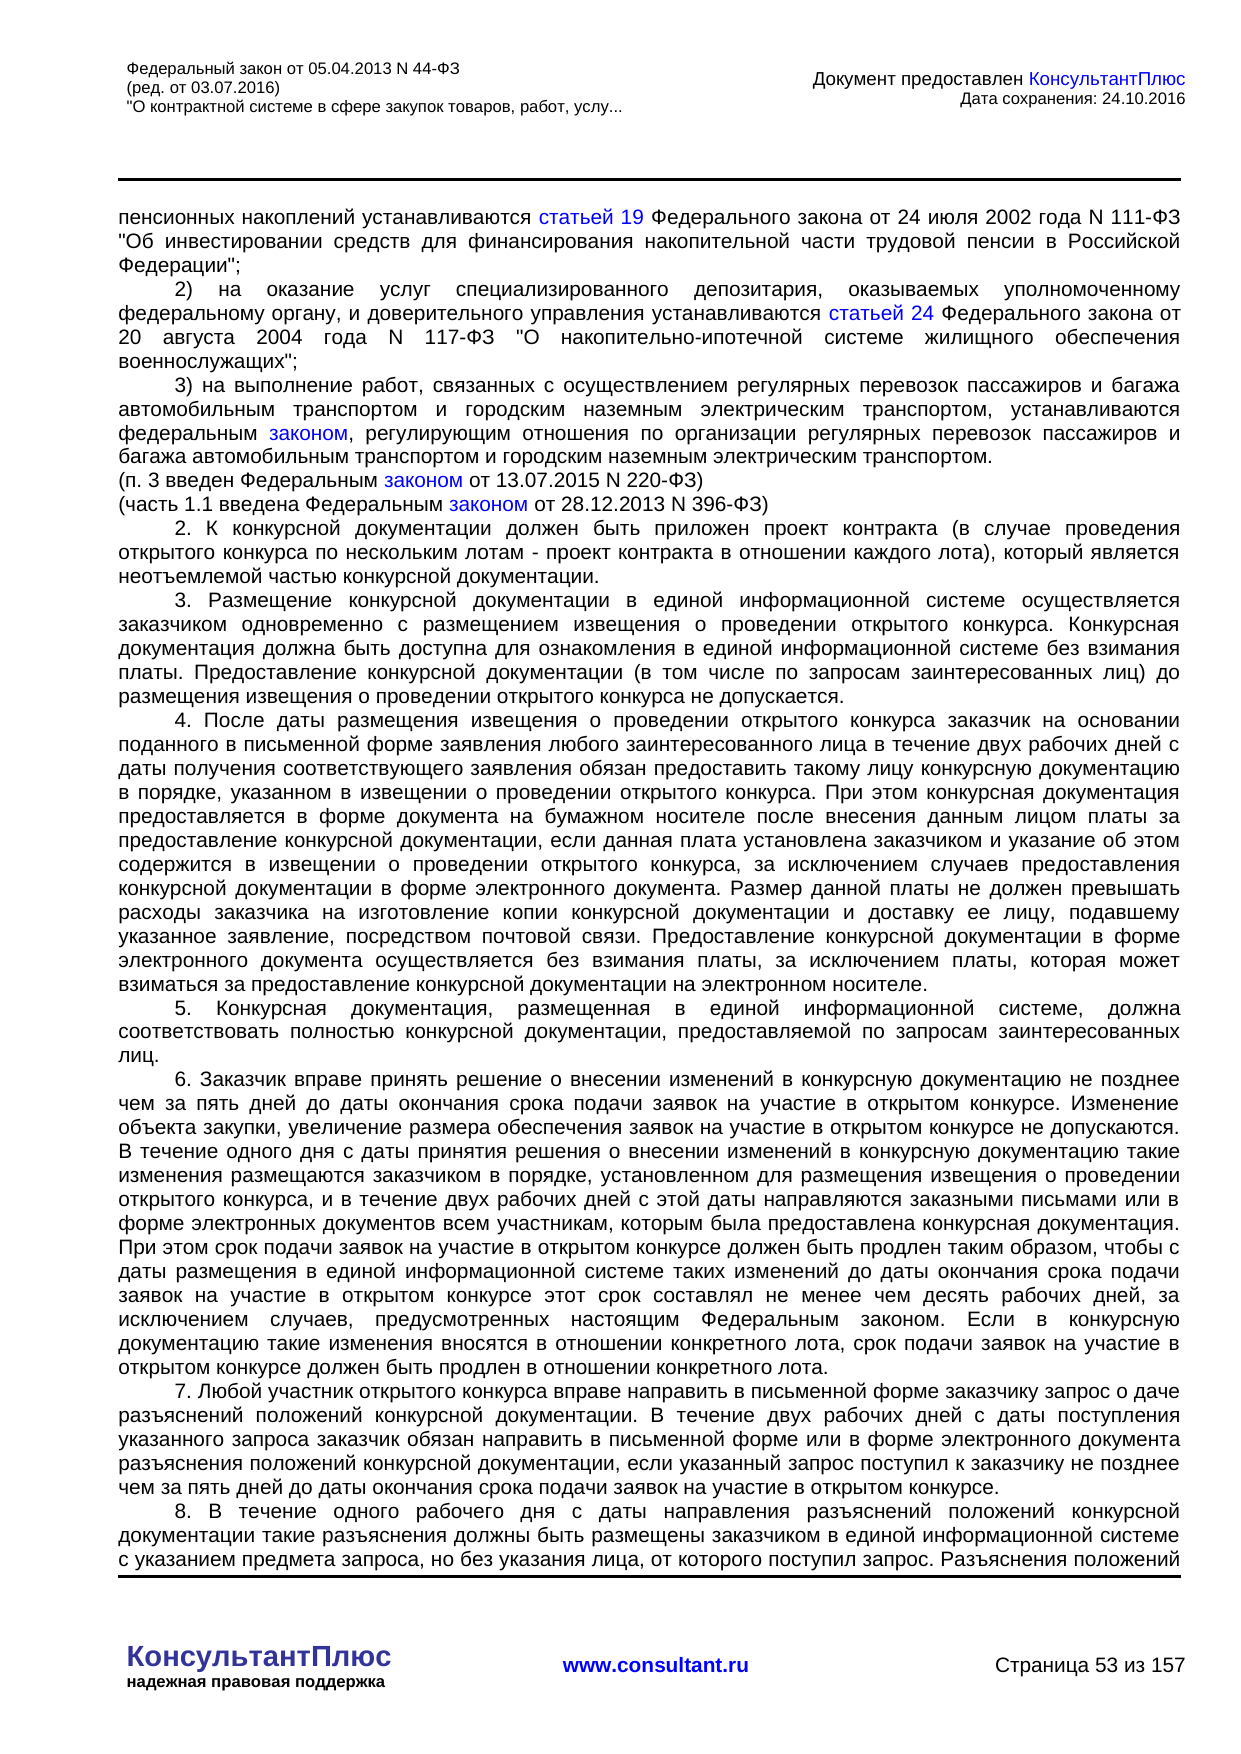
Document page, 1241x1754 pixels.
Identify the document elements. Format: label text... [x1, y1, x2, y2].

text 2) на оказание услуг специализированного депозитария, оказываемых уполномоченному федеральному органу, и доверительного управления устанавливаются статьей 24 Федерального закона от 20 августа 2004 года N 117-ФЗ "О накопительно-ипотечной системе жилищного обеспечения военнослужащих"; [118, 277, 1181, 372]
text 7. Любой участник открытого конкурса вправе направить в письменной форме заказчику запрос о даче разъяснений положений конкурсной документации. В течение двух рабочих дней с даты поступления указанного запроса заказчик обязан направить в письменной форме или в форме электронного документа разъяснения положений конкурсной документации, если указанный запрос поступил к заказчику не позднее чем за пять дней до даты окончания срока подачи заявок на участие в открытом конкурсе. [118, 1379, 1181, 1498]
text (часть 1.1 введена Федеральным законом от 28.12.2013 N 396-ФЗ) [118, 492, 1181, 516]
text (п. 3 введен Федеральным законом от 13.07.2015 N 220-ФЗ) [118, 468, 1181, 492]
text 4. После даты размещения извещения о проведении открытого конкурса заказчик на основании поданного в письменной форме заявления любого заинтересованного лица в течение двух рабочих дней с даты получения соответствующего заявления обязан предоставить такому лицу конкурсную документацию в порядке, указанном в извещении о проведении открытого конкурса. При этом конкурсная документация предоставляется в форме документа на бумажном носителе после внесения данным лицом платы за предоставление конкурсной документации, если данная плата установлена заказчиком и указание об этом содержится в извещении о проведении открытого конкурса, за исключением случаев предоставления конкурсной документации в форме электронного документа. Размер данной платы не должен превышать расходы заказчика на изготовление копии конкурсной документации и доставку ее лицу, подавшему указанное заявление, посредством почтовой связи. Предоставление конкурсной документации в форме электронного документа осуществляется без взимания платы, за исключением платы, которая может взиматься за предоставление конкурсной документации на электронном носителе. [118, 708, 1181, 995]
text 3. Размещение конкурсной документации в единой информационной системе осуществляется заказчиком одновременно с размещением извещения о проведении открытого конкурса. Конкурсная документация должна быть доступна для ознакомления в единой информационной системе без взимания платы. Предоставление конкурсной документации (в том числе по запросам заинтересованных лиц) до размещения извещения о проведении открытого конкурса не допускается. [118, 588, 1181, 708]
text 3) на выполнение работ, связанных с осуществлением регулярных перевозок пассажиров и багажа автомобильным транспортом и городским наземным электрическим транспортом, устанавливаются федеральным законом, регулирующим отношения по организации регулярных перевозок пассажиров и багажа автомобильным транспортом и городским наземным электрическим транспортом. [118, 372, 1181, 468]
text 2. К конкурсной документации должен быть приложен проект контракта (в случае проведения открытого конкурса по нескольким лотам - проект контракта в отношении каждого лота), который является неотъемлемой частью конкурсной документации. [118, 516, 1181, 588]
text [118, 205, 1181, 277]
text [118, 1498, 1181, 1570]
text 6. Заказчик вправе принять решение о внесении изменений в конкурсную документацию не позднее чем за пять дней до даты окончания срока подачи заявок на участие в открытом конкурсе. Изменение объекта закупки, увеличение размера обеспечения заявок на участие в открытом конкурсе не допускаются. В течение одного дня с даты принятия решения о внесении изменений в конкурсную документацию такие изменения размещаются заказчиком в порядке, установленном для размещения извещения о проведении открытого конкурса, и в течение двух рабочих дней с этой даты направляются заказными письмами или в форме электронных документов всем участникам, которым была предоставлена конкурсная документация. При этом срок подачи заявок на участие в открытом конкурсе должен быть продлен таким образом, чтобы с даты размещения в единой информационной системе таких изменений до даты окончания срока подачи заявок на участие в открытом конкурсе этот срок составлял не менее чем десять рабочих дней, за исключением случаев, предусмотренных настоящим Федеральным законом. Если в конкурсную документацию такие изменения вносятся в отношении конкретного лота, срок подачи заявок на участие в открытом конкурсе должен быть продлен в отношении конкретного лота. [118, 1067, 1181, 1379]
text 5. Конкурсная документация, размещенная в единой информационной системе, должна соответствовать полностью конкурсной документации, предоставляемой по запросам заинтересованных лиц. [118, 995, 1181, 1067]
